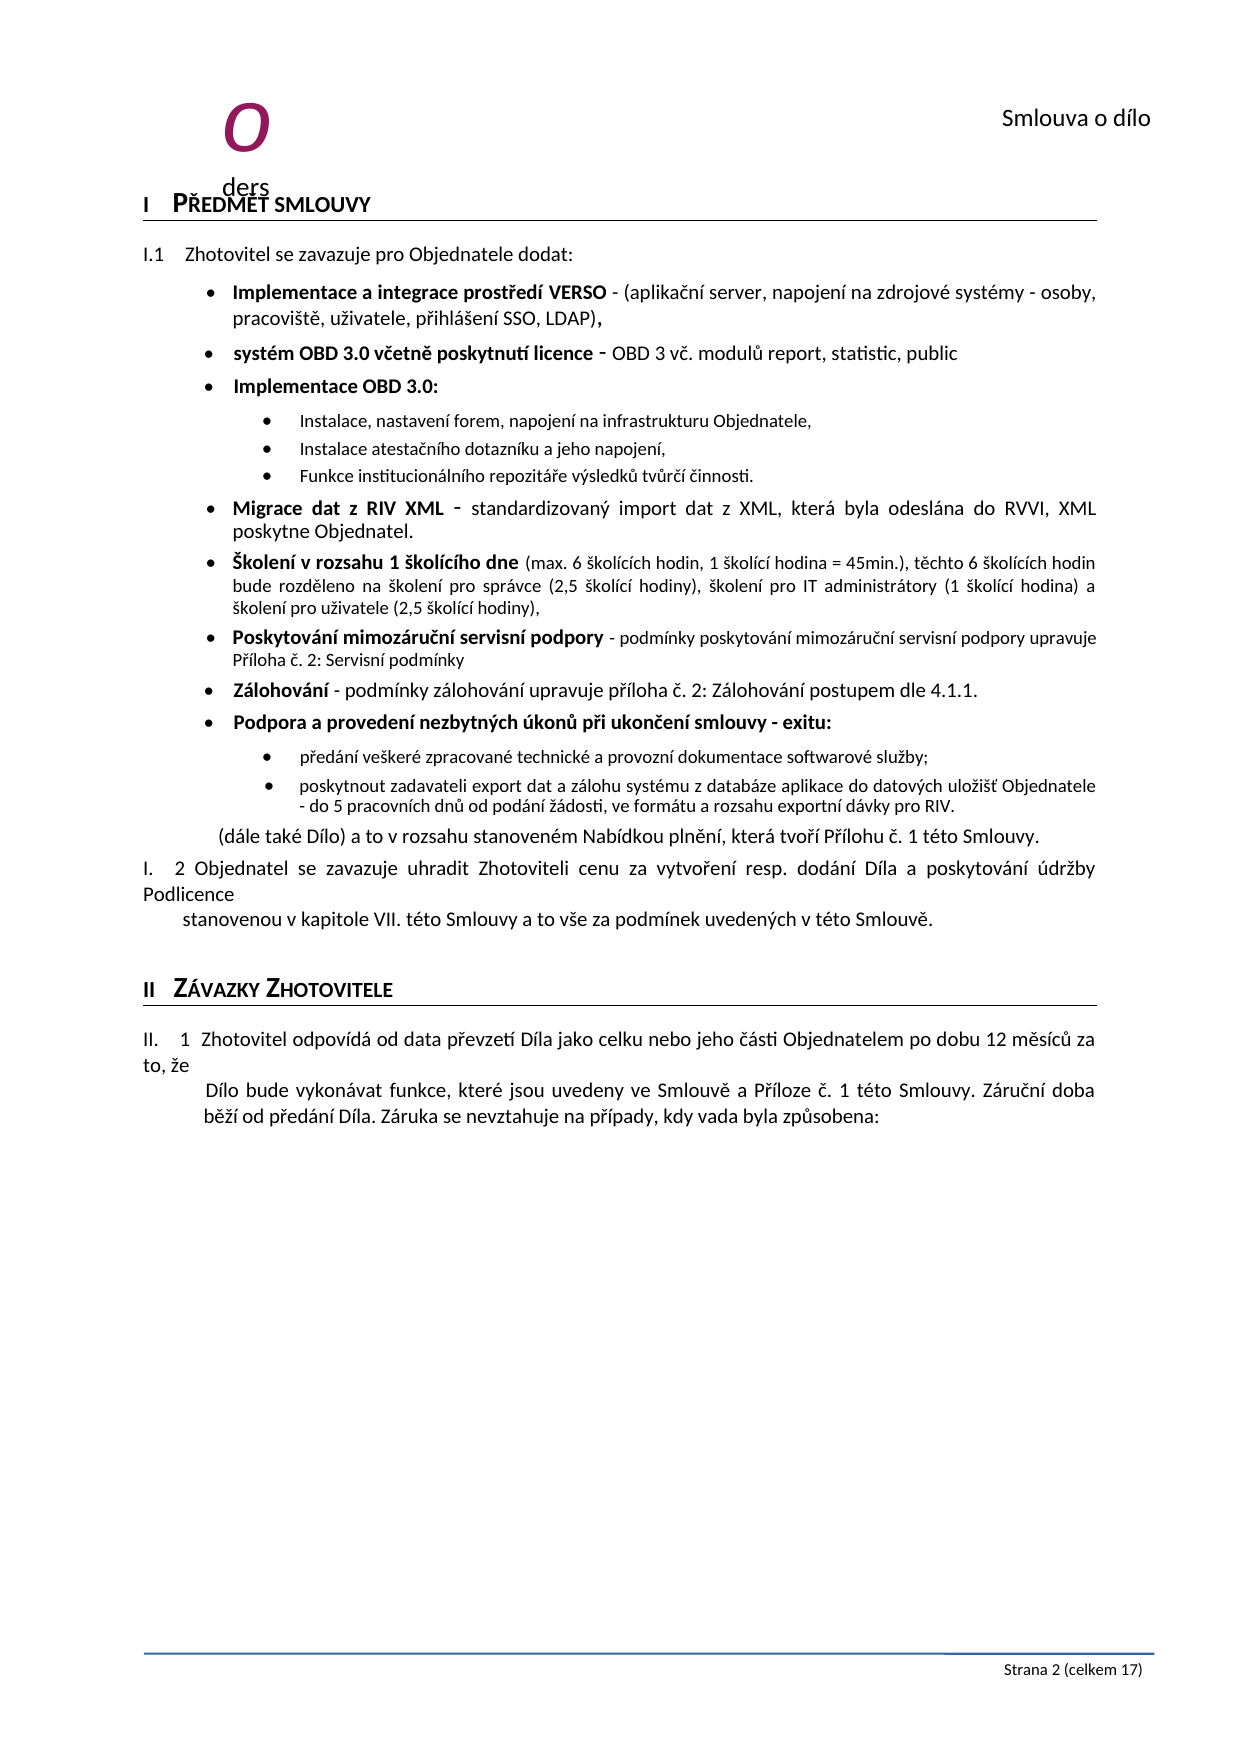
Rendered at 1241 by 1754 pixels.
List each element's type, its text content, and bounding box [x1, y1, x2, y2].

list Implementace a integrace prostředí VERSO - (aplikační server, napojení na zdrojové systémy - osoby, pracoviště, uživatele, přihlášení SSO, LDAP), [205, 279, 1097, 330]
list Migrace dat z RIV XML - standardizovaný import dat z XML, která byla odeslána do RVVI, XML poskytne Objednatel. [205, 492, 1097, 544]
text Dílo bude vykonávat funkce, které jsou uvedeny ve Smlouvě a Příloze č. 1 této Smlouvy. Záruční doba běží od předání Díla. Záruka se nevztahuje na případy, kdy vada byla způsobena: [203, 1077, 1097, 1128]
list Školení v rozsahu 1 školícího dne (max. 6 školících hodin, 1 školící hodina = 45min.), těchto 6 školících hodin bude rozděleno na školení pro správce (2,5 školící hodiny), školení pro IT administrátory (1 školící hodina) a školení pro uživatele (2,5 školící hodiny), [205, 550, 1097, 619]
list Zhotovitel se zavazuje pro Objednatele dodat: [143, 242, 1097, 267]
list 2 Objednatel se zavazuje uhradit Zhotoviteli cenu za vytvoření resp. dodání Díla a poskytování údržby Podlicence [143, 855, 1097, 906]
list Instalace atestačního dotazníku a jeho napojení, [262, 438, 1097, 459]
list systém OBD 3.0 včetně poskytnutí licence - OBD 3 vč. modulů report, statistic, public [143, 337, 1097, 367]
subtitle II Závazky Zhotovitele [143, 969, 1097, 1005]
list Poskytování mimozáruční servisní podpory - podmínky poskytování mimozáruční servisní podpory upravuje Příloha č. 2: Servisní podmínky [205, 626, 1097, 671]
list Funkce institucionálního repozitáře výsledků tvůrčí činnosti. [262, 465, 1097, 486]
list poskytnout zadavateli export dat a zálohu systému z databáze aplikace do datových uložišť Objednatele - do 5 pracovních dnů od podání žádosti, ve formátu a rozsahu exportní dávky pro RIV. [264, 774, 1097, 817]
list předání veškeré zpracované technické a provozní dokumentace softwarové služby; [262, 747, 1097, 768]
list Implementace OBD 3.0: [143, 373, 1097, 399]
subtitle I PŘEDMĚT SMLOUVY [143, 184, 1097, 220]
list 1 Zhotovitel odpovídá od data převzetí Díla jako celku nebo jeho části Objednatelem po dobu 12 měsíců za to, že [143, 1027, 1097, 1077]
text (dále také Dílo) a to v rozsahu stanoveném Nabídkou plnění, která tvoří Přílohu č. 1 této Smlouvy. [143, 824, 1097, 849]
list Zálohování - podmínky zálohování upravuje příloha č. 2: Zálohování postupem dle 4.1.1. [143, 678, 1097, 703]
list Instalace, nastavení forem, napojení na infrastrukturu Objednatele, [262, 411, 1097, 432]
text stanovenou v kapitole VII. této Smlouvy a to vše za podmínek uvedených v této Smlouvě. [143, 906, 1097, 932]
list Podpora a provedení nezbytných úkonů při ukončení smlouvy - exitu: [143, 709, 1097, 735]
